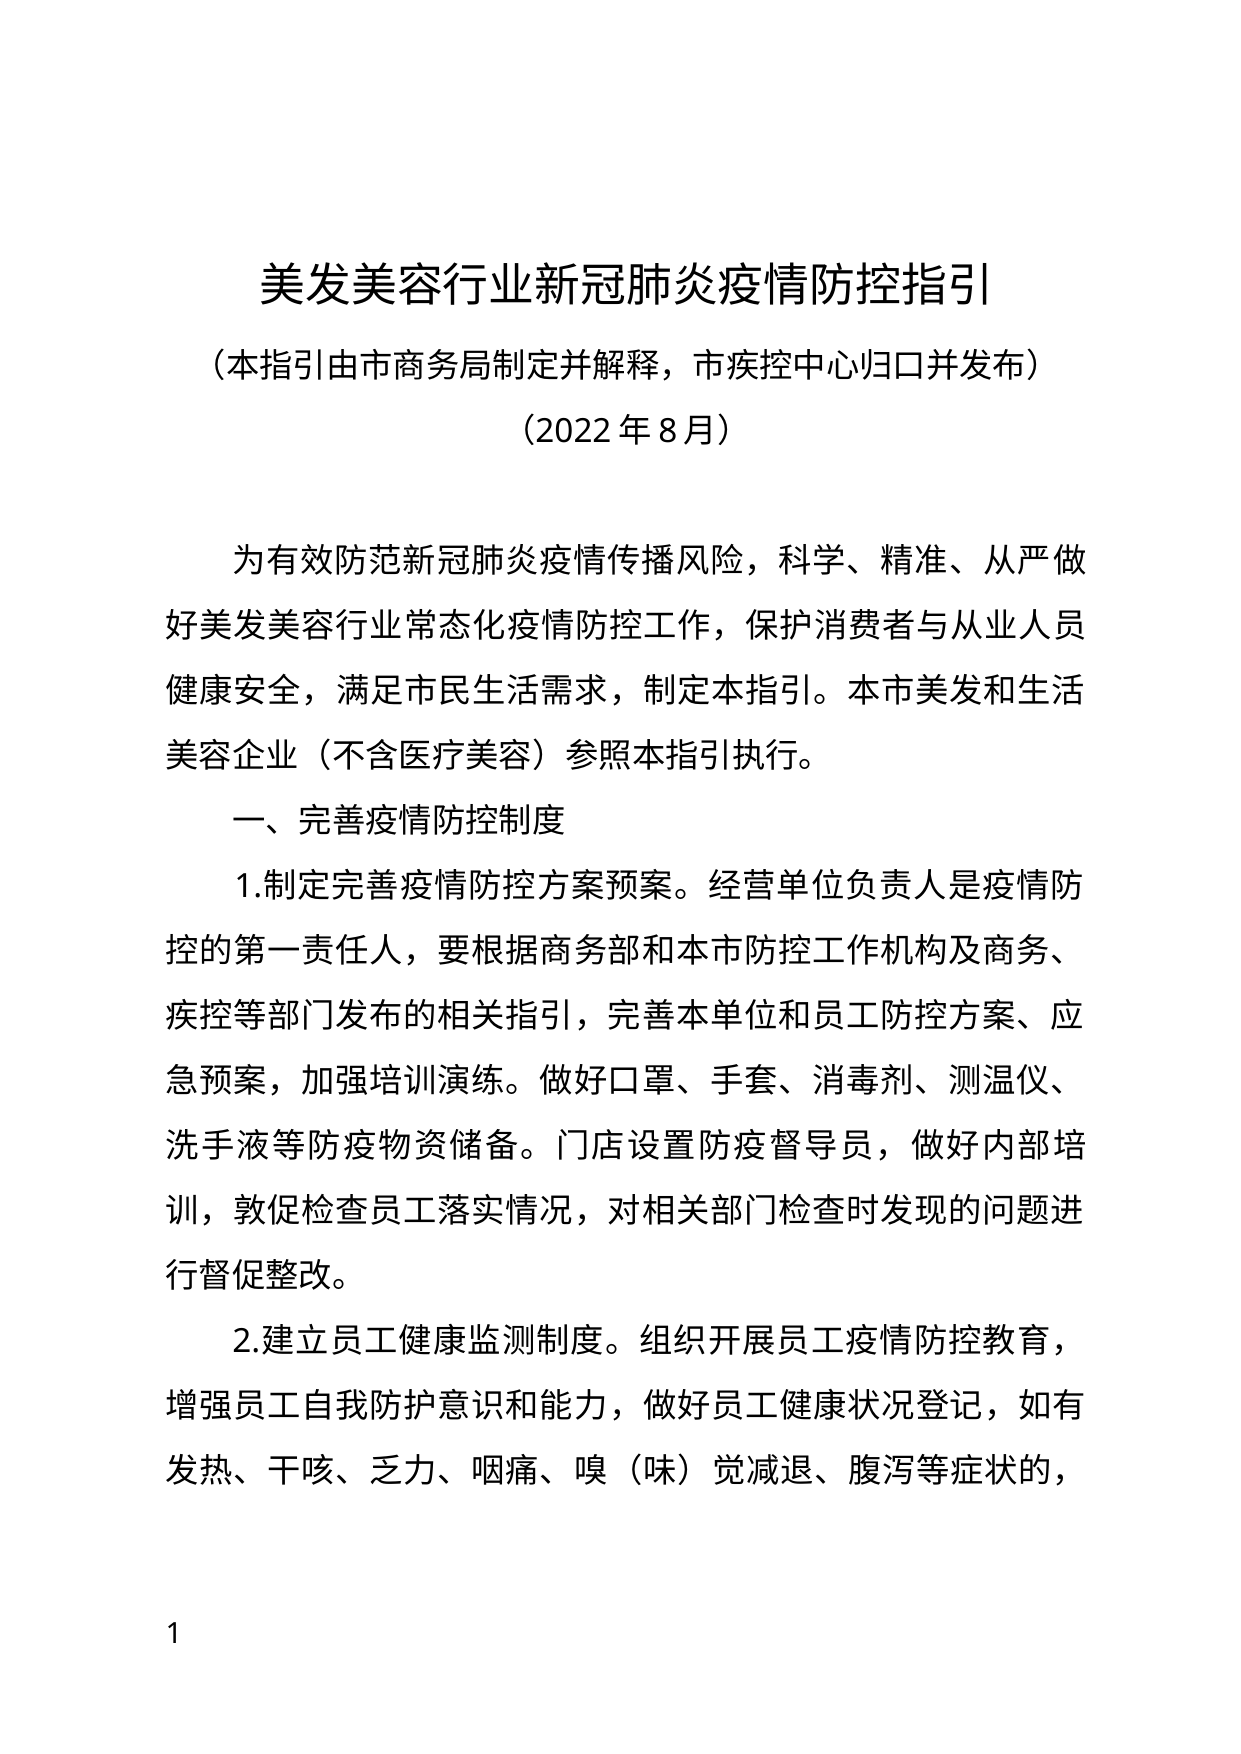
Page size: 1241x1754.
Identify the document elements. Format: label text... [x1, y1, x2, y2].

text （本指引由市商务局制定并解释，市疾控中心归口并发布） [165, 330, 1087, 395]
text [165, 1305, 1087, 1500]
text 1.制定完善疫情防控方案预案。经营单位负责人是疫情防控的第一责任人，要根据商务部和本市防控工作机构及商务、疾控等部门发布的相关指引，完善本单位和员工防控方案、应急预案，加强培训演练。做好口罩、手套、消毒剂、测温仪、洗手液等防疫物资储备。门店设置防疫督导员，做好内部培训，敦促检查员工落实情况，对相关部门检查时发现的问题进行督促整改。 [165, 850, 1087, 1305]
text 为有效防范新冠肺炎疫情传播风险，科学、精准、从严做好美发美容行业常态化疫情防控工作，保护消费者与从业人员健康安全，满足市民生活需求，制定本指引。本市美发和生活美容企业（不含医疗美容）参照本指引执行。 [165, 525, 1087, 785]
text 一、完善疫情防控制度 [165, 785, 1087, 850]
text （2022年8月） [165, 395, 1087, 460]
text 美发美容行业新冠肺炎疫情防控指引 [165, 233, 1087, 330]
